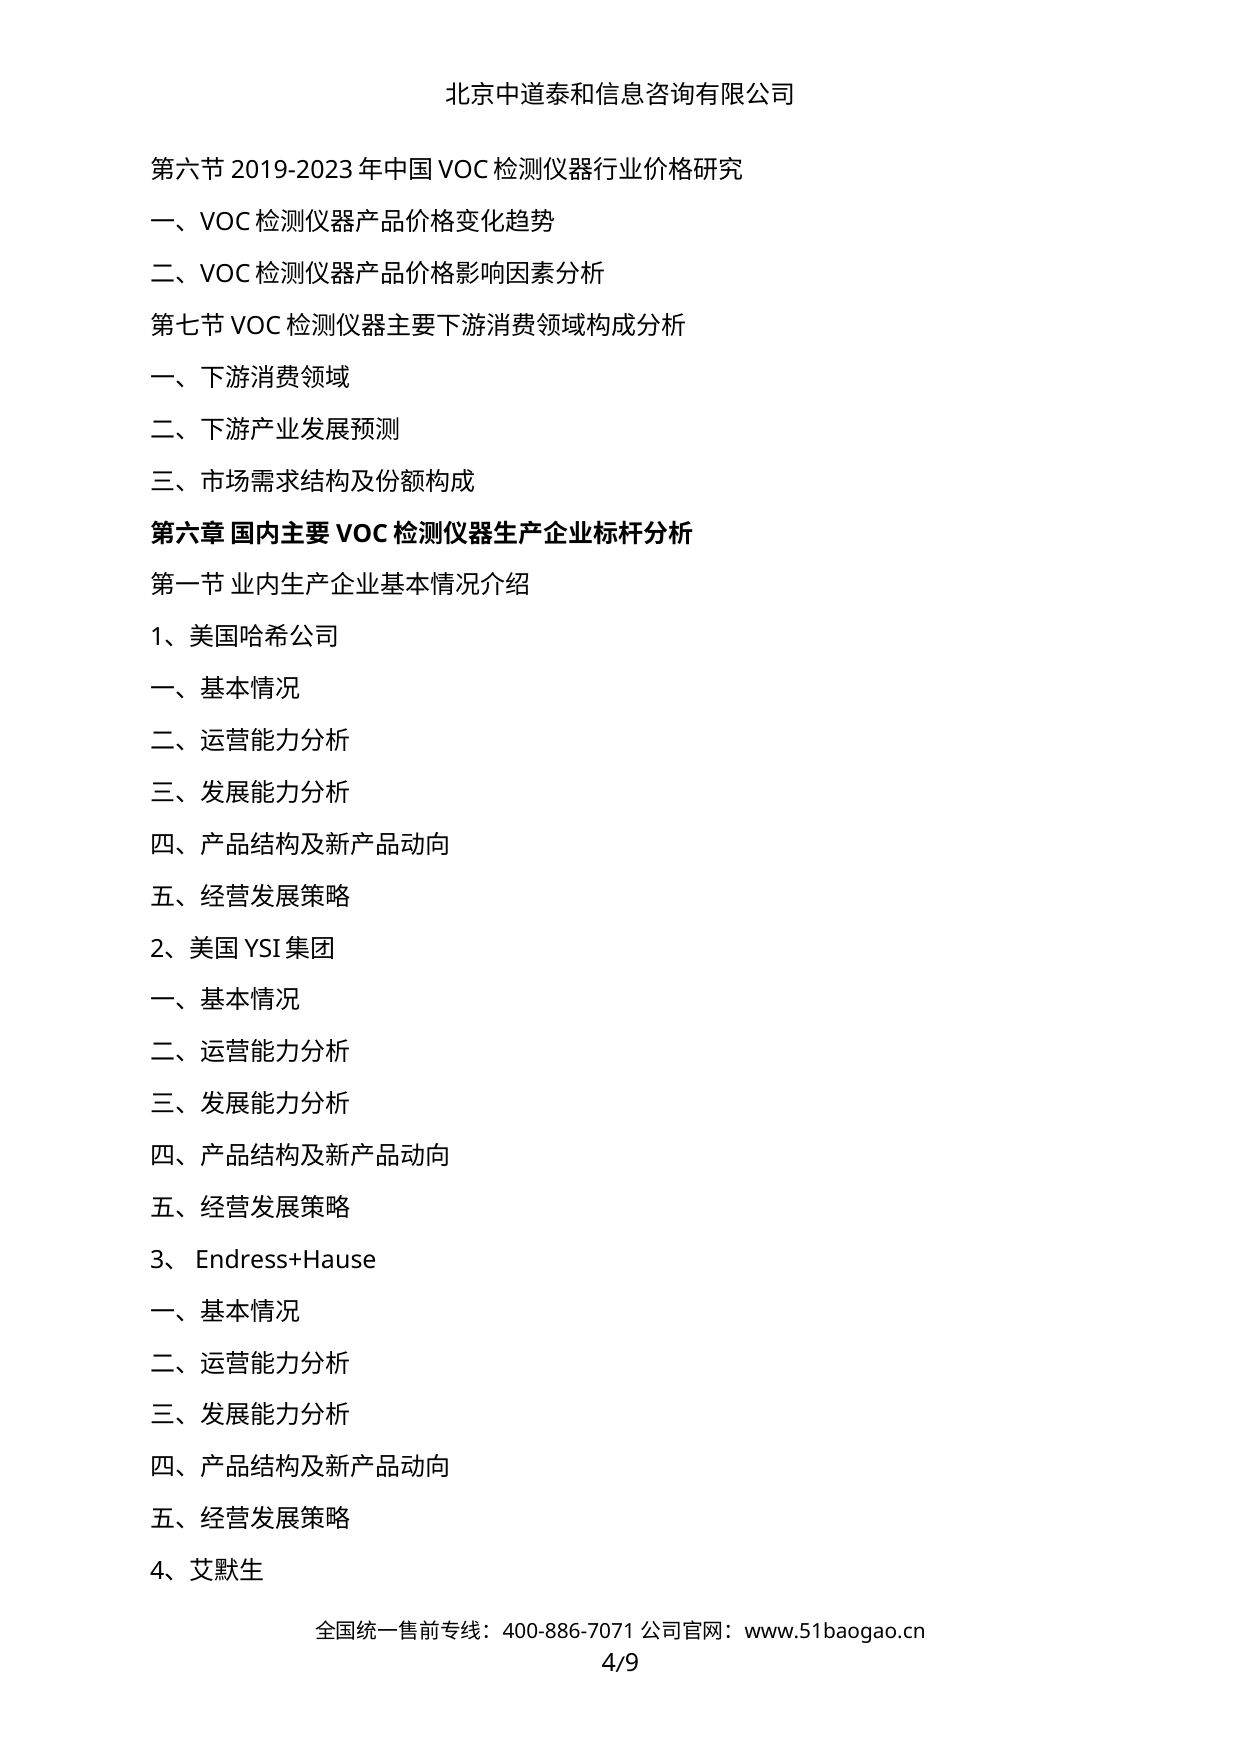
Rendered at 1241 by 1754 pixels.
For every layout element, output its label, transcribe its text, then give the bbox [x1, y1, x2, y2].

text 一、VOC检测仪器产品价格变化趋势 [150, 202, 1090, 238]
text 二、下游产业发展预测 [150, 409, 1090, 446]
text 二、运营能力分析 [150, 1032, 1090, 1068]
text 四、产品结构及新产品动向 [150, 824, 1090, 861]
text 一、基本情况 [150, 669, 1090, 705]
text 一、基本情况 [150, 1291, 1090, 1327]
text 三、发展能力分析 [150, 1395, 1090, 1431]
text 第六节 2019-2023年中国VOC检测仪器行业价格研究 [150, 150, 1090, 186]
text 4、艾默生 [150, 1551, 1090, 1587]
text 二、运营能力分析 [150, 1343, 1090, 1379]
text 一、基本情况 [150, 980, 1090, 1016]
text 第六章 国内主要VOC检测仪器生产企业标杆分析 [150, 513, 1090, 549]
text 五、经营发展策略 [150, 1499, 1090, 1535]
text 四、产品结构及新产品动向 [150, 1447, 1090, 1483]
text 三、发展能力分析 [150, 1084, 1090, 1120]
text 第七节 VOC检测仪器主要下游消费领域构成分析 [150, 306, 1090, 342]
text 四、产品结构及新产品动向 [150, 1136, 1090, 1172]
text 第一节 业内生产企业基本情况介绍 [150, 565, 1090, 601]
text 一、下游消费领域 [150, 357, 1090, 394]
text 二、运营能力分析 [150, 721, 1090, 757]
text 三、发展能力分析 [150, 772, 1090, 809]
text 五、经营发展策略 [150, 1187, 1090, 1224]
text 二、VOC检测仪器产品价格影响因素分析 [150, 254, 1090, 290]
text 五、经营发展策略 [150, 876, 1090, 912]
text 2、美国YSI集团 [150, 928, 1090, 964]
text 1、美国哈希公司 [150, 617, 1090, 653]
text 三、市场需求结构及份额构成 [150, 461, 1090, 497]
text 3、 Endress+Hause [150, 1239, 1090, 1276]
